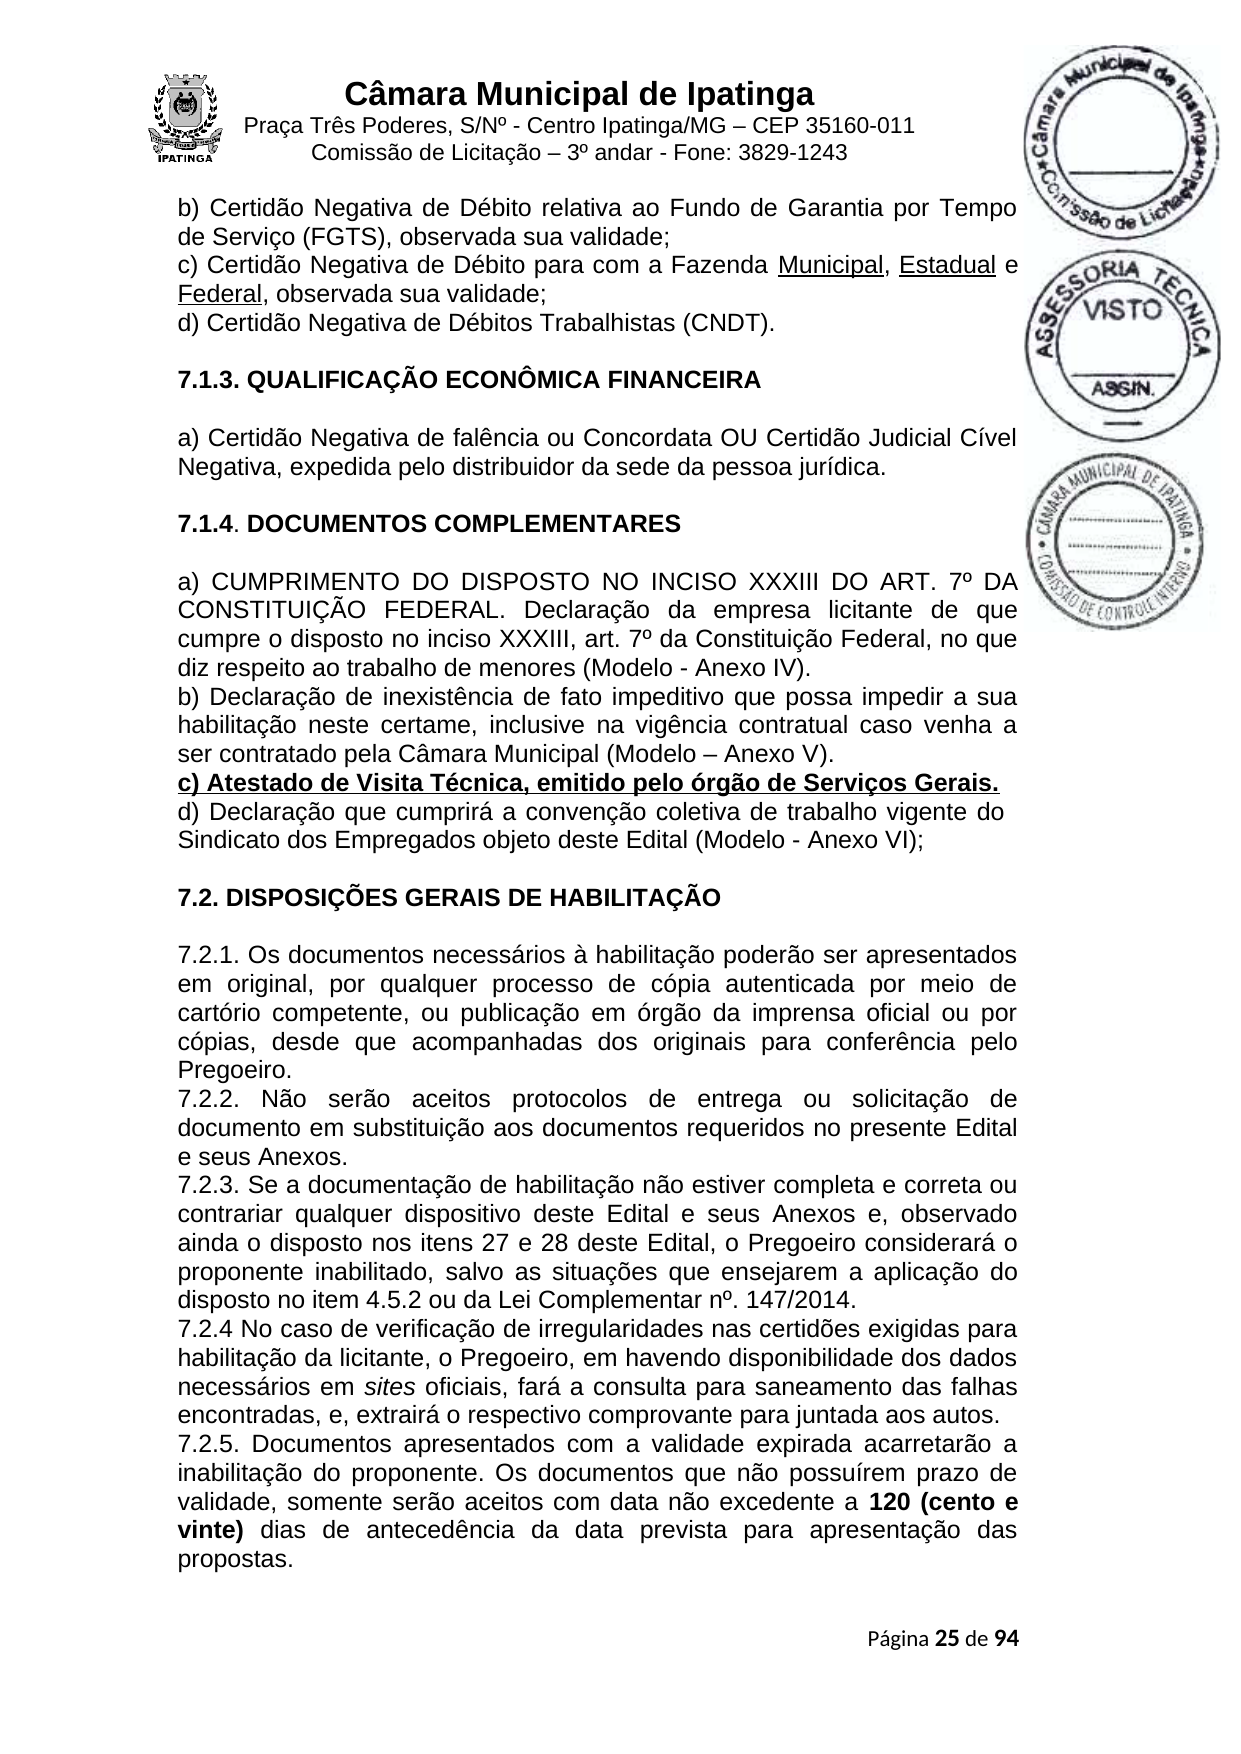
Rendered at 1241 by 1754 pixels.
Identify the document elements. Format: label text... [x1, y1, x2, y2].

picture [1023, 45, 1224, 632]
text 7.2.3. Se a documentação de habilitação não estiver completa e correta ou contrariar qualquer dispositivo deste Edital e seus Anexos e, observado ainda o disposto nos itens 27 e 28 deste Edital, o Pregoeiro considerará o proponente inabilitado, salvo as situações que ensejarem a aplicação do disposto no item 4.5.2 ou da Lei Complementar nº. 147/2014. [177, 1170, 1019, 1314]
text d) Certidão Negativa de Débitos Trabalhistas (CNDT). [177, 308, 1019, 337]
text 7.1.3. QUALIFICAÇÃO ECONÔMICA FINANCEIRA [177, 365, 1019, 394]
text 7.1.4. DOCUMENTOS COMPLEMENTARES [177, 509, 1019, 538]
text d) Declaração que cumprirá a convenção coletiva de trabalho vigente do Sindicato dos Empregados objeto deste Edital (Modelo - Anexo VI); [177, 797, 1006, 854]
text 7.2.5. Documentos apresentados com a validade expirada acarretarão a inabilitação do proponente. Os documentos que não possuírem prazo de validade, somente serão aceitos com data não excedente a 120 (cento e vinte) dias de antecedência da data prevista para apresentação das propostas. [177, 1429, 1019, 1573]
text 7.2.2. Não serão aceitos protocolos de entrega ou solicitação de documento em substituição aos documentos requeridos no presente Edital e seus Anexos. [177, 1084, 1019, 1170]
picture [147, 72, 224, 164]
text c) Atestado de Visita Técnica, emitido pelo órgão de Serviços Gerais. [177, 768, 1019, 797]
text a) CUMPRIMENTO DO DISPOSTO NO INCISO XXXIII DO ART. 7º DA CONSTITUIÇÃO FEDERAL. Declaração da empresa licitante de que cumpre o disposto no inciso XXXIII, art. 7º da Constituição Federal, no que diz respeito ao trabalho de menores (Modelo - Anexo IV). [177, 567, 1019, 682]
text 7.2. DISPOSIÇÕES GERAIS DE HABILITAÇÃO [177, 883, 1019, 912]
text a) Certidão Negativa de falência ou Concordata OU Certidão Judicial Cível Negativa, expedida pelo distribuidor da sede da pessoa jurídica. [177, 423, 1019, 480]
text 7.2.1. Os documentos necessários à habilitação poderão ser apresentados em original, por qualquer processo de cópia autenticada por meio de cartório competente, ou publicação em órgão da imprensa oficial ou por cópias, desde que acompanhadas dos originais para conferência pelo Pregoeiro. [177, 940, 1019, 1084]
text c) Certidão Negativa de Débito para com a Fazenda Municipal, Estadual e Federal, observada sua validade; [177, 250, 1019, 308]
text 7.2.4 No caso de verificação de irregularidades nas certidões exigidas para habilitação da licitante, o Pregoeiro, em havendo disponibilidade dos dados necessários em sites oficiais, fará a consulta para saneamento das falhas encontradas, e, extrairá o respectivo comprovante para juntada aos autos. [177, 1314, 1019, 1429]
text b) Declaração de inexistência de fato impeditivo que possa impedir a sua habilitação neste certame, inclusive na vigência contratual caso venha a ser contratado pela Câmara Municipal (Modelo – Anexo V). [177, 682, 1019, 768]
text b) Certidão Negativa de Débito relativa ao Fundo de Garantia por Tempo de Serviço (FGTS), observada sua validade; [177, 193, 1019, 250]
